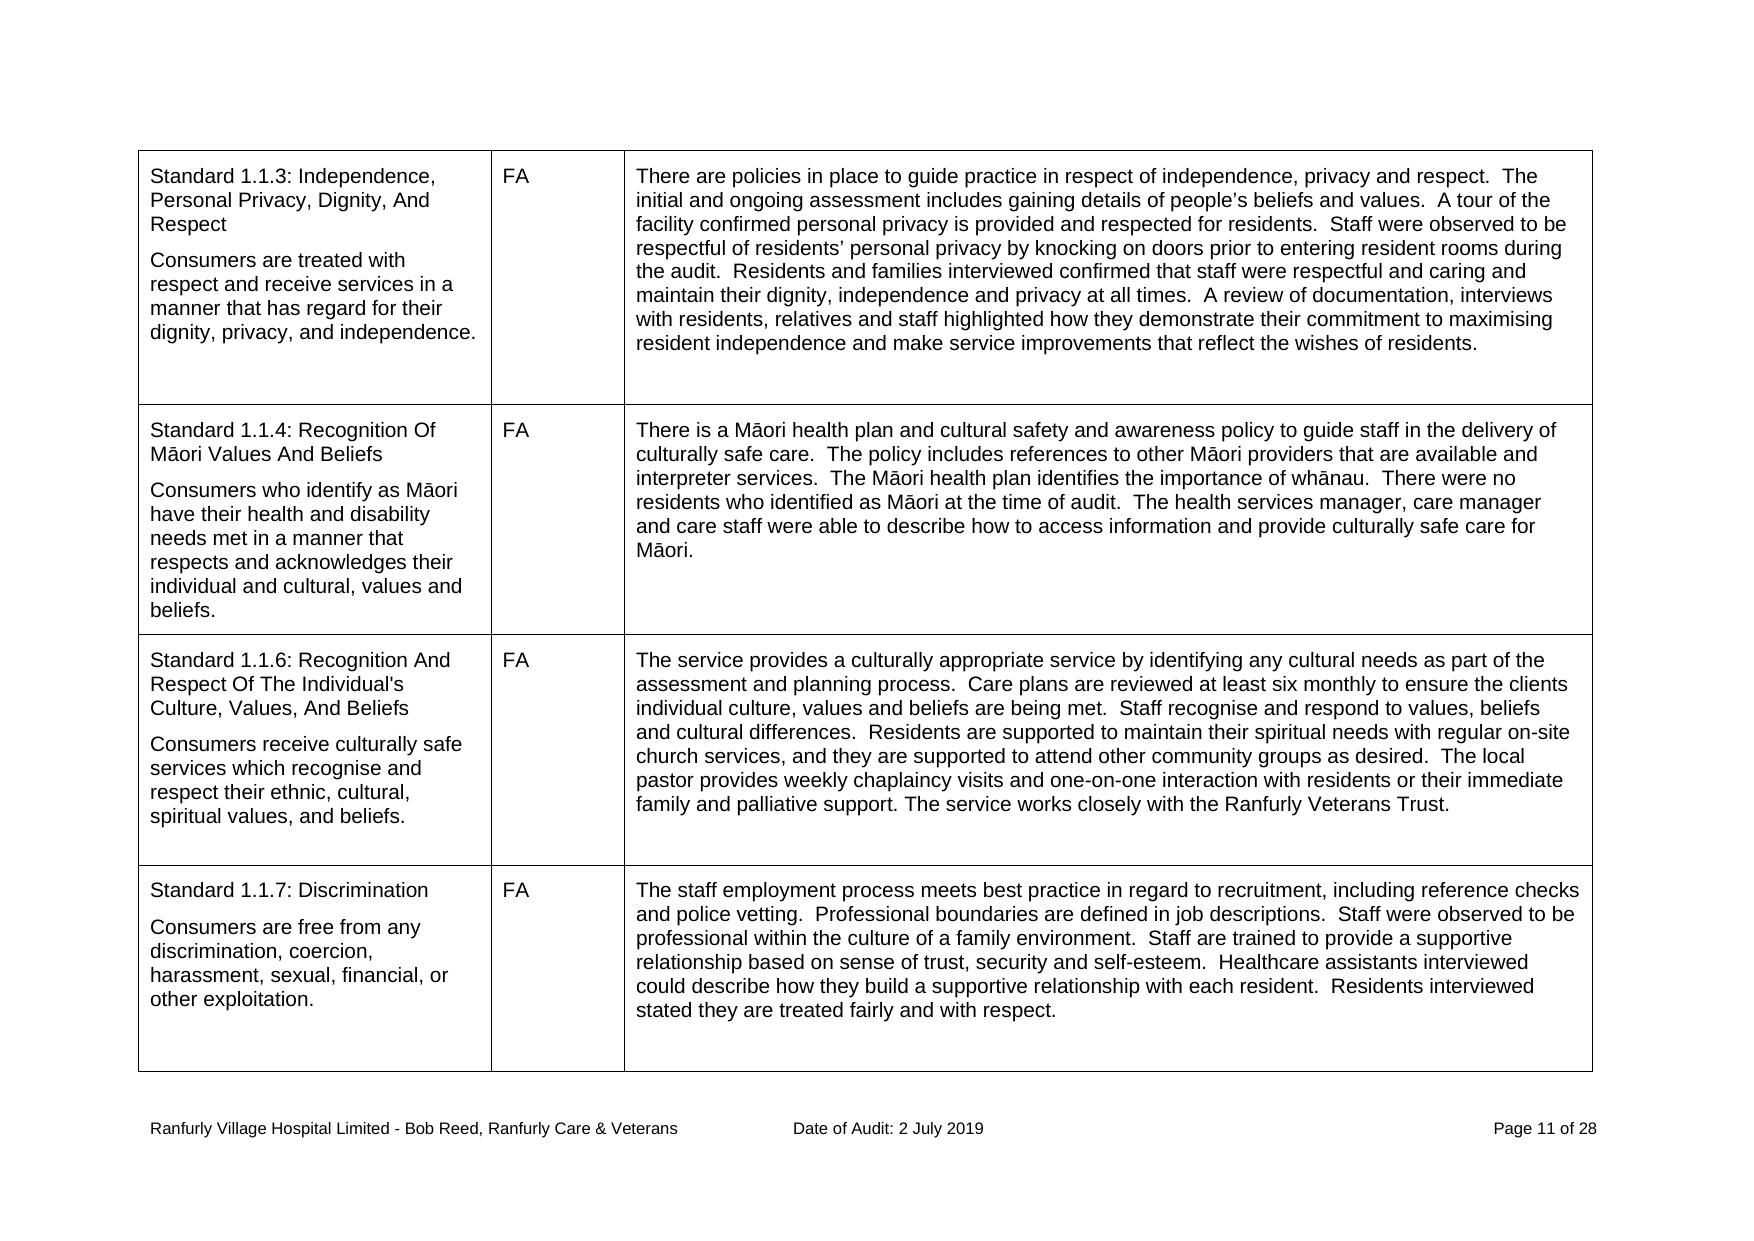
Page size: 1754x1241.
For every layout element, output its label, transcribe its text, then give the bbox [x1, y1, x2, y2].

table_cell There are policies in place to guide practice in respect of independence, privacy and respect. The initial and ongoing assessment includes gaining details of people’s beliefs and values. A tour of the facility confirmed personal privacy is provided and respected for residents. Staff were observed to be respectful of residents’ personal privacy by knocking on doors prior to entering resident rooms during the audit. Residents and families interviewed confirmed that staff were respectful and caring and maintain their dignity, independence and privacy at all times. A review of documentation, interviews with residents, relatives and staff highlighted how they demonstrate their commitment to maximising resident independence and make service improvements that reflect the wishes of residents. [625, 151, 1592, 404]
table_cell FA [492, 866, 624, 1071]
table_cell The service provides a culturally appropriate service by identifying any cultural needs as part of the assessment and planning process. Care plans are reviewed at least six monthly to ensure the clients individual culture, values and beliefs are being met. Staff recognise and respond to values, beliefs and cultural differences. Residents are supported to maintain their spiritual needs with regular on-site church services, and they are supported to attend other community groups as desired. The local pastor provides weekly chaplaincy visits and one-on-one interaction with residents or their immediate family and palliative support. The service works closely with the Ranfurly Veterans Trust. [625, 635, 1592, 864]
table_cell FA [492, 151, 624, 404]
table_cell Standard 1.1.3: Independence, Personal Privacy, Dignity, And Respect Consumers are treated with respect and receive services in a manner that has regard for their dignity, privacy, and independence. [139, 151, 491, 404]
table_cell FA [492, 405, 624, 634]
table_cell FA [492, 635, 624, 864]
table_cell Standard 1.1.4: Recognition Of Māori Values And Beliefs Consumers who identify as Māori have their health and disability needs met in a manner that respects and acknowledges their individual and cultural, values and beliefs. [139, 405, 491, 634]
table_cell The staff employment process meets best practice in regard to recruitment, including reference checks and police vetting. Professional boundaries are defined in job descriptions. Staff were observed to be professional within the culture of a family environment. Staff are trained to provide a supportive relationship based on sense of trust, security and self-esteem. Healthcare assistants interviewed could describe how they build a supportive relationship with each resident. Residents interviewed stated they are treated fairly and with respect. [625, 866, 1592, 1071]
table_cell Standard 1.1.7: Discrimination Consumers are free from any discrimination, coercion, harassment, sexual, financial, or other exploitation. [139, 866, 491, 1071]
table_cell Standard 1.1.6: Recognition And Respect Of The Individual's Culture, Values, And Beliefs Consumers receive culturally safe services which recognise and respect their ethnic, cultural, spiritual values, and beliefs. [139, 635, 491, 864]
table_cell There is a Māori health plan and cultural safety and awareness policy to guide staff in the delivery of culturally safe care. The policy includes references to other Māori providers that are available and interpreter services. The Māori health plan identifies the importance of whānau. There were no residents who identified as Māori at the time of audit. The health services manager, care manager and care staff were able to describe how to access information and provide culturally safe care for Māori. [625, 405, 1592, 634]
